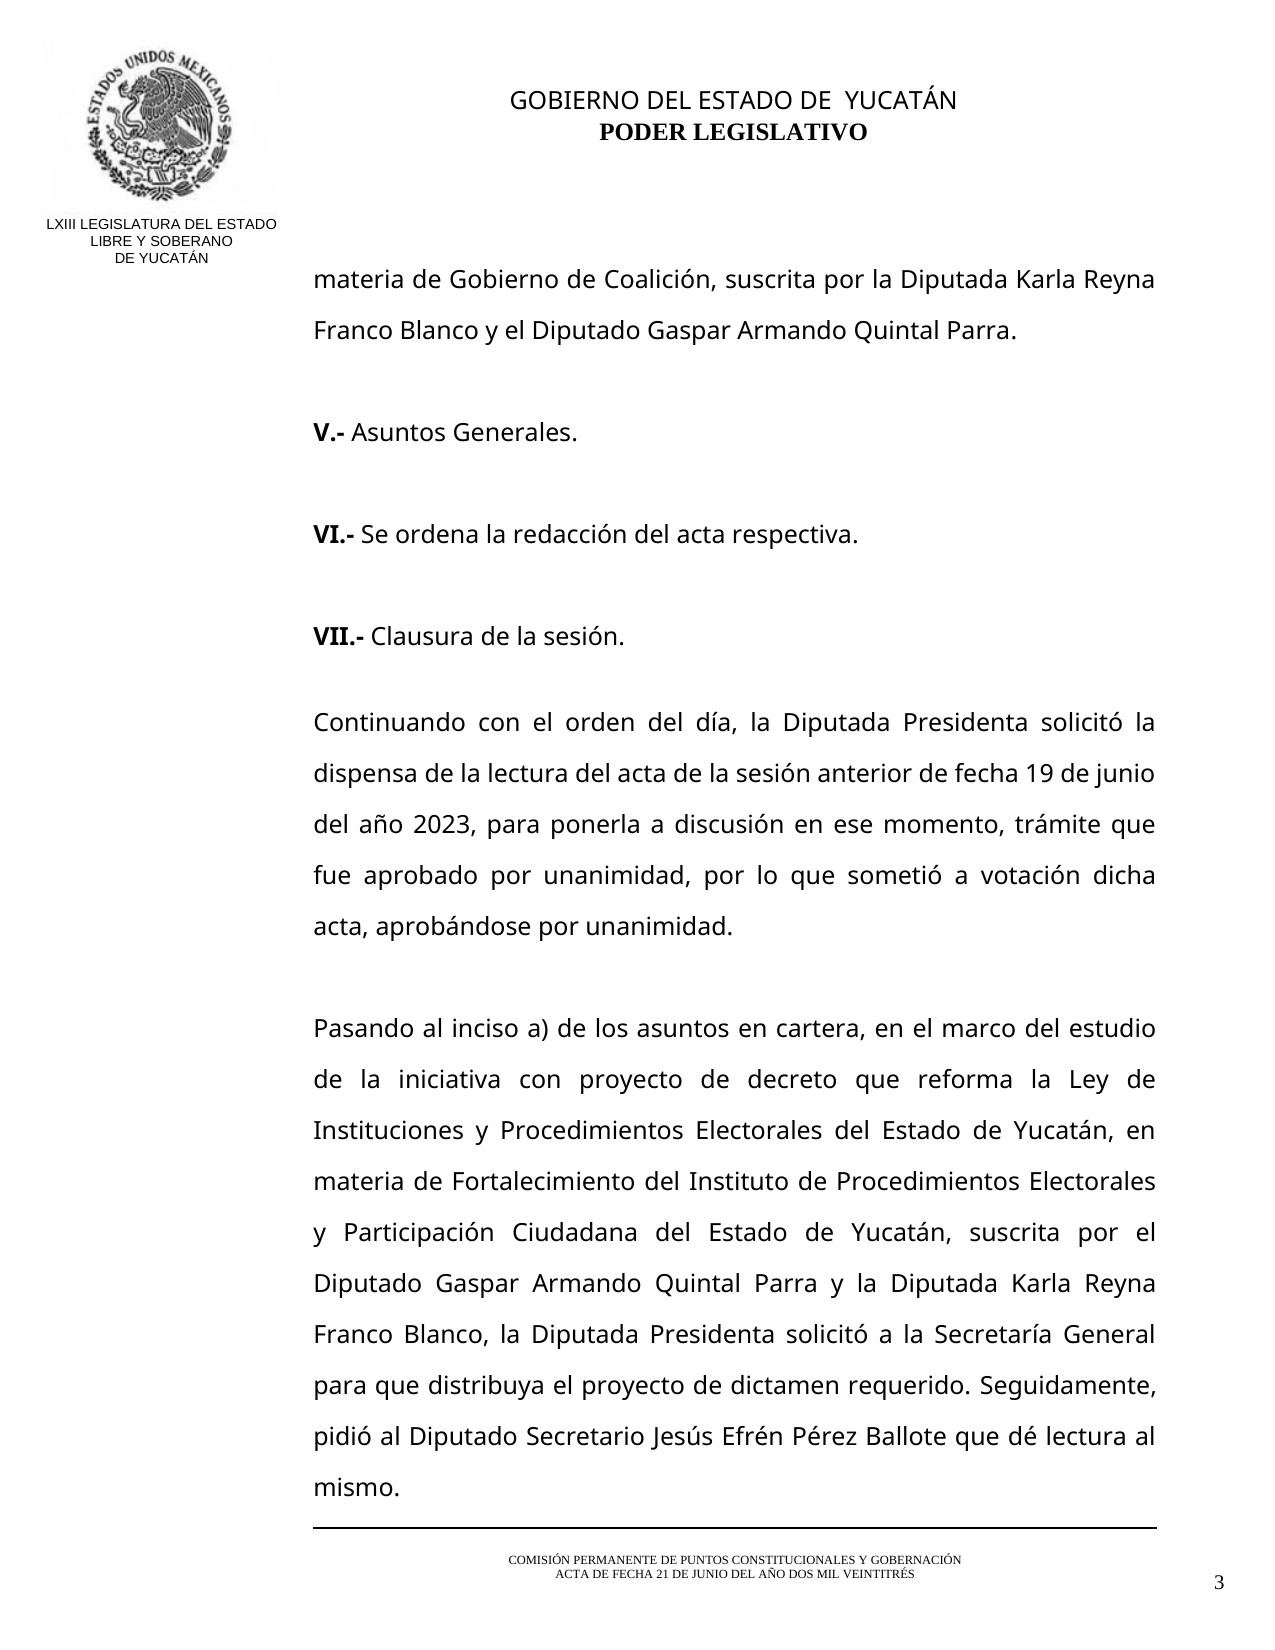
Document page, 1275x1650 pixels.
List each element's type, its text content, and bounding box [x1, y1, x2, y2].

text Pasando al inciso a) de los asuntos en cartera, en el marco del estudio de la iniciativa con proyecto de decreto que reforma la Ley de Instituciones y Procedimientos Electorales del Estado de Yucatán, en materia de Fortalecimiento del Instituto de Procedimientos Electorales y Participación Ciudadana del Estado de Yucatán, suscrita por el Diputado Gaspar Armando Quintal Parra y la Diputada Karla Reyna Franco Blanco, la Diputada Presidenta solicitó a la Secretaría General para que distribuya el proyecto de dictamen requerido. Seguidamente, pidió al Diputado Secretario Jesús Efrén Pérez Ballote que dé lectura al mismo. [313, 1010, 1157, 1504]
text V.- Asuntos Generales. [313, 415, 1157, 449]
picture [42, 42, 281, 217]
text VII.- Clausura de la sesión. [313, 619, 1157, 653]
text Continuando con el orden del día, la Diputada Presidenta solicitó la dispensa de la lectura del acta de la sesión anterior de fecha 19 de junio del año 2023, para ponerla a discusión en ese momento, trámite que fue aprobado por unanimidad, por lo que sometió a votación dicha acta, aprobándose por unanimidad. [313, 704, 1157, 942]
text VI.- Se ordena la redacción del acta respectiva. [313, 517, 1157, 551]
